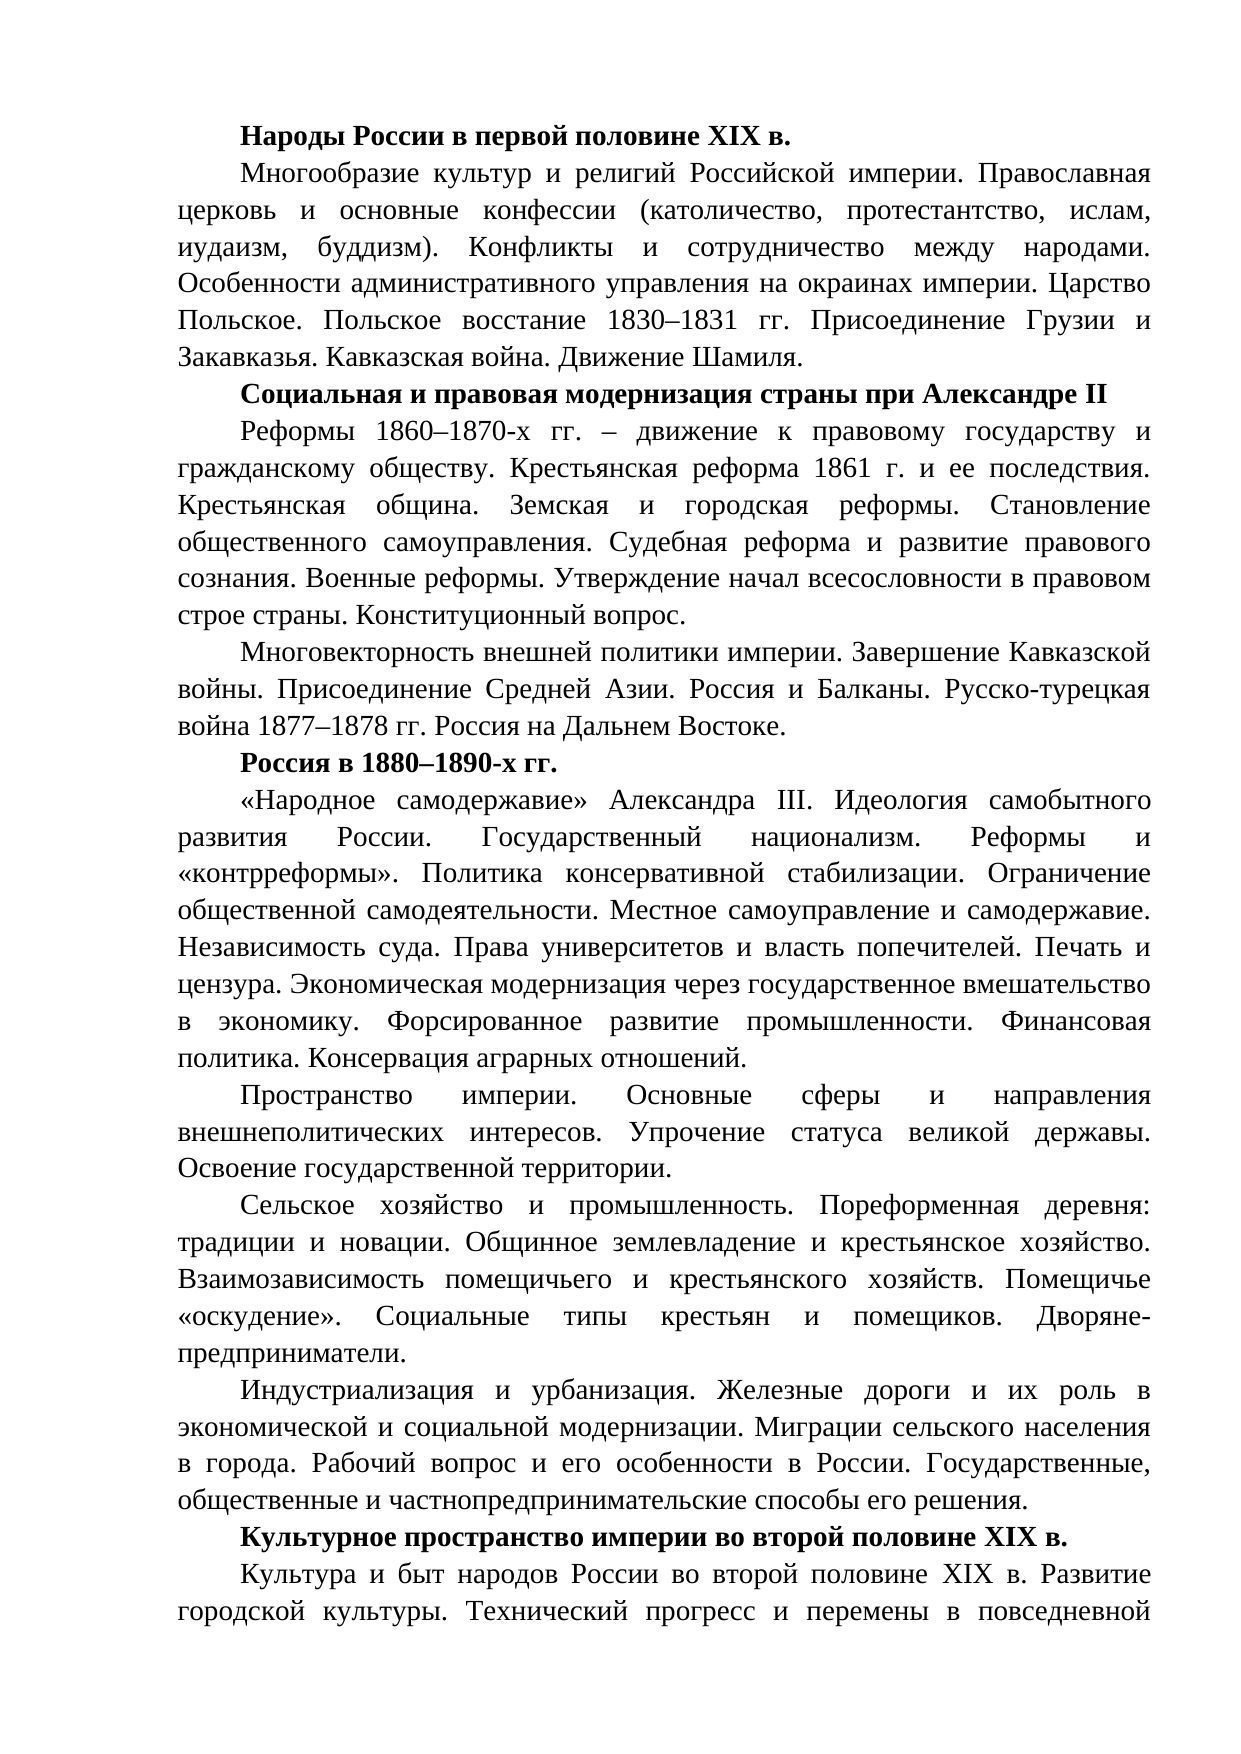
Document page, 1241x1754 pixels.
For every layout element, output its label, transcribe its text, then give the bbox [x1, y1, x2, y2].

text Народы России в первой половине XIX в. [177, 118, 1152, 152]
text Многовекторность внешней политики империи. Завершение Кавказской войны. Присоединение Средней Азии. Россия и Балканы. Русско-турецкая война 1877–1878 гг. Россия на Дальнем Востоке. [177, 634, 1152, 742]
text «Народное самодержавие» Александра III. Идеология самобытного развития России. Государственный национализм. Реформы и «контрреформы». Политика консервативной стабилизации. Ограничение общественной самодеятельности. Местное самоуправление и самодержавие. Независимость суда. Права университетов и власть попечителей. Печать и цензура. Экономическая модернизация через государственное вмешательство в экономику. Форсированное развитие промышленности. Финансовая политика. Консервация аграрных отношений. [177, 782, 1152, 1073]
text Пространство империи. Основные сферы и направления внешнеполитических интересов. Упрочение статуса великой державы. Освоение государственной территории. [177, 1077, 1152, 1184]
text Россия в 1880–1890-х гг. [177, 745, 1152, 778]
text Реформы 1860–1870-х гг. – движение к правовому государству и гражданскому обществу. Крестьянская реформа 1861 г. и ее последствия. Крестьянская община. Земская и городская реформы. Становление общественного самоуправления. Судебная реформа и развитие правового сознания. Военные реформы. Утверждение начал всесословности в правовом строе страны. Конституционный вопрос. [177, 413, 1152, 631]
text Многообразие культур и религий Российской империи. Православная церковь и основные конфессии (католичество, протестантство, ислам, иудаизм, буддизм). Конфликты и сотрудничество между народами. Особенности административного управления на окраинах империи. Царство Польское. Польское восстание 1830–1831 гг. Присоединение Грузии и Закавказья. Кавказская война. Движение Шамиля. [177, 155, 1152, 373]
text Социальная и правовая модернизация страны при Александре II [177, 376, 1152, 410]
text Культурное пространство империи во второй половине XIX в. [177, 1519, 1152, 1553]
text Сельское хозяйство и промышленность. Пореформенная деревня: традиции и новации. Общинное землевладение и крестьянское хозяйство. Взаимозависимость помещичьего и крестьянского хозяйств. Помещичье «оскудение». Социальные типы крестьян и помещиков. Дворяне-предприниматели. [177, 1187, 1152, 1368]
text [177, 1556, 1152, 1627]
text Индустриализация и урбанизация. Железные дороги и их роль в экономической и социальной модернизации. Миграции сельского населения в города. Рабочий вопрос и его особенности в России. Государственные, общественные и частнопредпринимательские способы его решения. [177, 1372, 1152, 1516]
